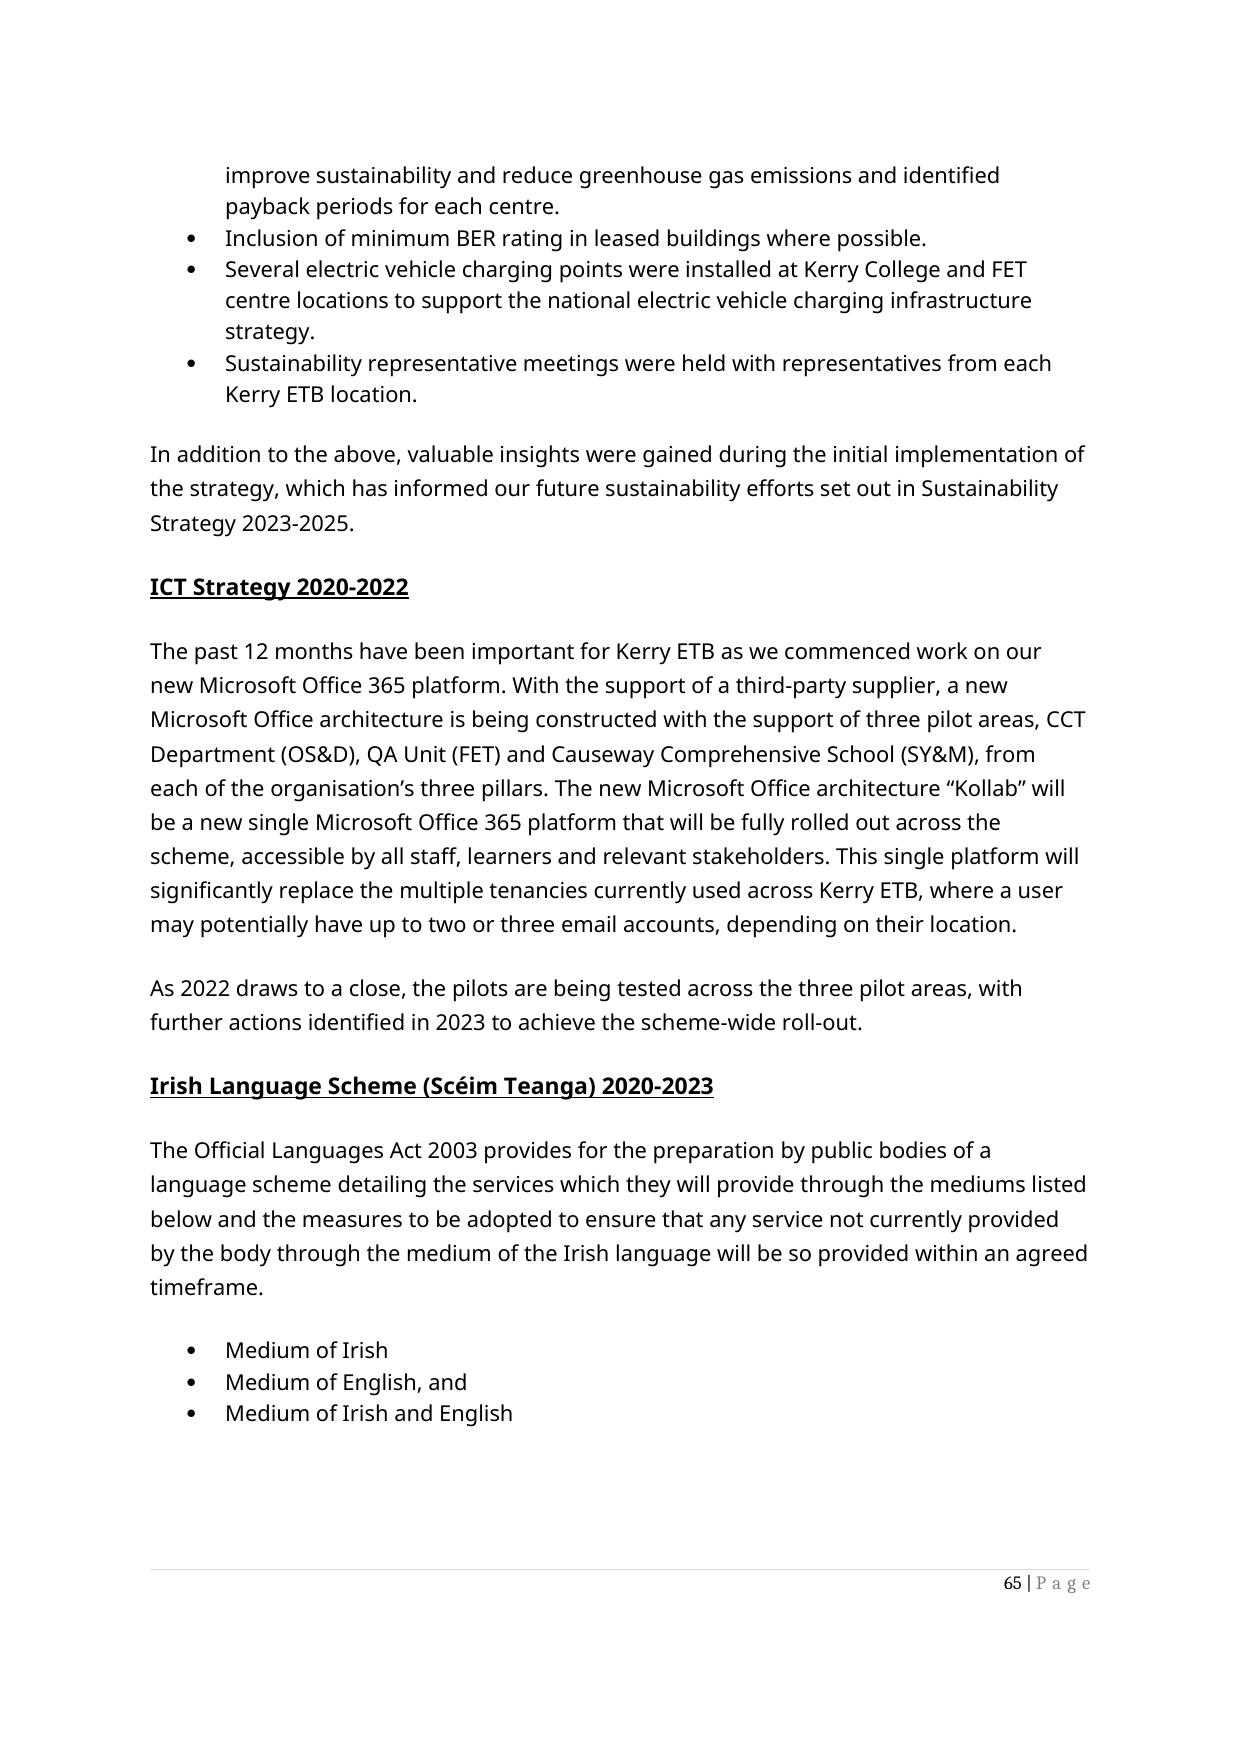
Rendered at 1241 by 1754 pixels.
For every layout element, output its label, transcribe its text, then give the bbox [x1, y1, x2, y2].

list Medium of Irish [187, 1335, 1090, 1365]
text The past 12 months have been important for Kerry ETB as we commenced work on our new Microsoft Office 365 platform. With the support of a third-party supplier, a new Microsoft Office architecture is being constructed with the support of three pilot areas, CCT Department (OS&D), QA Unit (FET) and Causeway Comprehensive School (SY&M), from each of the organisation’s three pillars. The new Microsoft Office architecture “Kollab” will be a new single Microsoft Office 365 platform that will be fully rolled out across the scheme, accessible by all staff, learners and relevant stakeholders. This single platform will significantly replace the multiple tenancies currently used across Kerry ETB, where a user may potentially have up to two or three email accounts, depending on their location. [150, 636, 1090, 939]
list Medium of English, and [187, 1367, 1090, 1396]
list Sustainability representative meetings were held with representatives from each Kerry ETB location. [187, 348, 1090, 409]
subtitle ICT Strategy 2020-2022 [150, 571, 1090, 602]
list Medium of Irish and English [187, 1398, 1090, 1428]
text In addition to the above, valuable insights were gained during the initial implementation of the strategy, which has informed our future sustainability efforts set out in Sustainability Strategy 2023-2025. [150, 439, 1090, 537]
text As 2022 draws to a close, the pilots are being tested across the three pilot areas, with further actions identified in 2023 to achieve the scheme-wide roll-out. [150, 973, 1090, 1037]
list Several electric vehicle charging points were installed at Kerry College and FET centre locations to support the national electric vehicle charging infrastructure strategy. [187, 254, 1090, 346]
text The Official Languages Act 2003 provides for the preparation by public bodies of a language scheme detailing the services which they will provide through the mediums listed below and the measures to be adopted to ensure that any service not currently provided by the body through the medium of the Irish language will be so provided within an agreed timeframe. [150, 1135, 1090, 1302]
list Inclusion of minimum BER rating in leased buildings where possible. [187, 223, 1090, 252]
subtitle Irish Language Scheme (Scéim Teanga) 2020-2023 [150, 1070, 1090, 1101]
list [187, 160, 1090, 221]
